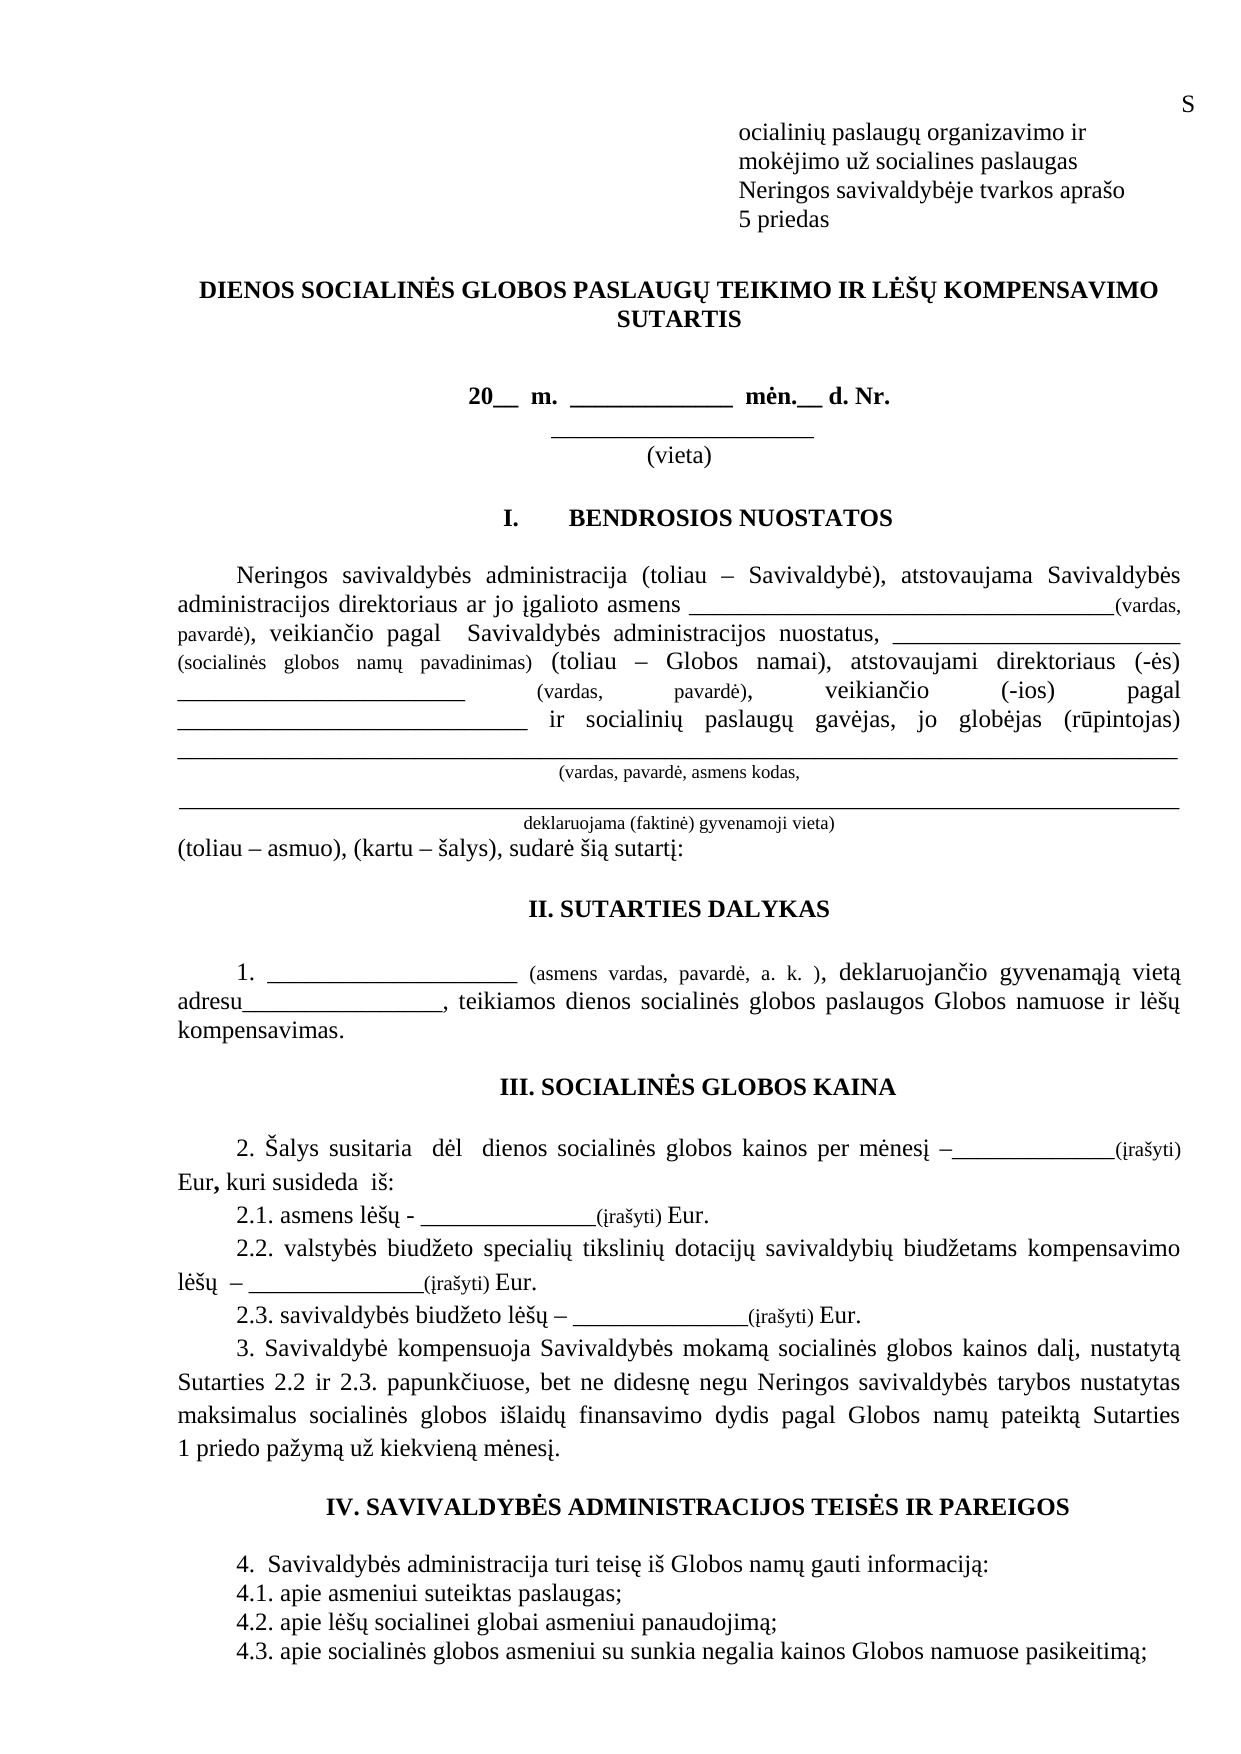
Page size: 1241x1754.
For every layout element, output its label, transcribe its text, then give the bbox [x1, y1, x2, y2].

text mokėjimo už socialines paslaugas [738, 146, 1181, 175]
text Neringos savivaldybės administracija (toliau – Savivaldybė), atstovaujama Savivaldybės administracijos direktoriaus ar jo įgalioto asmens __________________________________(vardas, pavardė), veikiančio pagal Savivaldybės administracijos nuostatus, _______________________ (socialinės globos namų pavadinimas) (toliau – Globos namai), atstovaujami direktoriaus (-ės) _______________________ (vardas, pavardė), veikiančio (-ios) pagal ____________________________ ir socialinių paslaugų gavėjas, jo globėjas (rūpintojas) ________________________________________________________________________________ [177, 560, 1181, 761]
text DIENOS SOCIALINĖS GLOBOS PASLAUGŲ TEIKIMO IR LĖŠŲ KOMPENSAVIMO SUTARTIS [177, 276, 1181, 333]
text IV. SAVIVALDYBĖS ADMINISTRACIJOS TEISĖS IR PAREIGOS [215, 1492, 1181, 1521]
text II. SUTARTIES DALYKAS [177, 891, 1181, 924]
text III. SOCIALINĖS GLOBOS KAINA [215, 1072, 1181, 1101]
text (toliau – asmuo), (kartu – šalys), sudarė šią sutartį: [177, 833, 1181, 862]
text 4.3. apie socialinės globos asmeniui su sunkia negalia kainos Globos namuose pasikeitimą; [177, 1636, 1181, 1664]
text I. BENDROSIOS NUOSTATOS [215, 503, 1181, 531]
text Socialinių paslaugų organizavimo ir [738, 89, 1181, 146]
text 4. Savivaldybės administracija turi teisę iš Globos namų gauti informaciją: [177, 1549, 1181, 1578]
text 3. Savivaldybė kompensuoja Savivaldybės mokamą socialinės globos kainos dalį, nustatytą Sutarties 2.2 ir 2.3. papunkčiuose, bet ne didesnę negu Neringos savivaldybės tarybos nustatytas maksimalus socialinės globos išlaidų finansavimo dydis pagal Globos namų pateiktą Sutarties 1 priedo pažymą už kiekvieną mėnesį. [177, 1330, 1181, 1463]
text 4.1. apie asmeniui suteiktas paslaugas; [177, 1578, 1181, 1607]
text 2.1. asmens lėšų - ______________(įrašyti) Eur. [177, 1197, 1181, 1230]
text 5 priedas [738, 204, 1181, 232]
text _____________________ [177, 412, 1181, 441]
text Neringos savivaldybėje tvarkos aprašo [738, 175, 1181, 204]
text 20__ m. _____________ mėn.__ d. Nr. [177, 374, 1181, 412]
text 2. Šalys susitaria dėl dienos socialinės globos kainos per mėnesį –_____________(įrašyti) Eur, kuri susideda iš: [177, 1130, 1181, 1197]
text 2.3. savivaldybės biudžeto lėšų – ______________(įrašyti) Eur. [177, 1297, 1181, 1330]
text (vardas, pavardė, asmens kodas, ________________________________________________________________________________ deklaruojama (faktinė) gyvenamoji vieta) [177, 761, 1181, 833]
text 4.2. apie lėšų socialinei globai asmeniui panaudojimą; [177, 1607, 1181, 1636]
text 2.2. valstybės biudžeto specialių tikslinių dotacijų savivaldybių biudžetams kompensavimo lėšų – ______________(įrašyti) Eur. [177, 1230, 1181, 1297]
text (vieta) [177, 441, 1181, 469]
text 1. ____________________ (asmens vardas, pavardė, a. k. ), deklaruojančio gyvenamąją vietą adresu________________, teikiamos dienos socialinės globos paslaugos Globos namuose ir lėšų kompensavimas. [177, 957, 1181, 1044]
